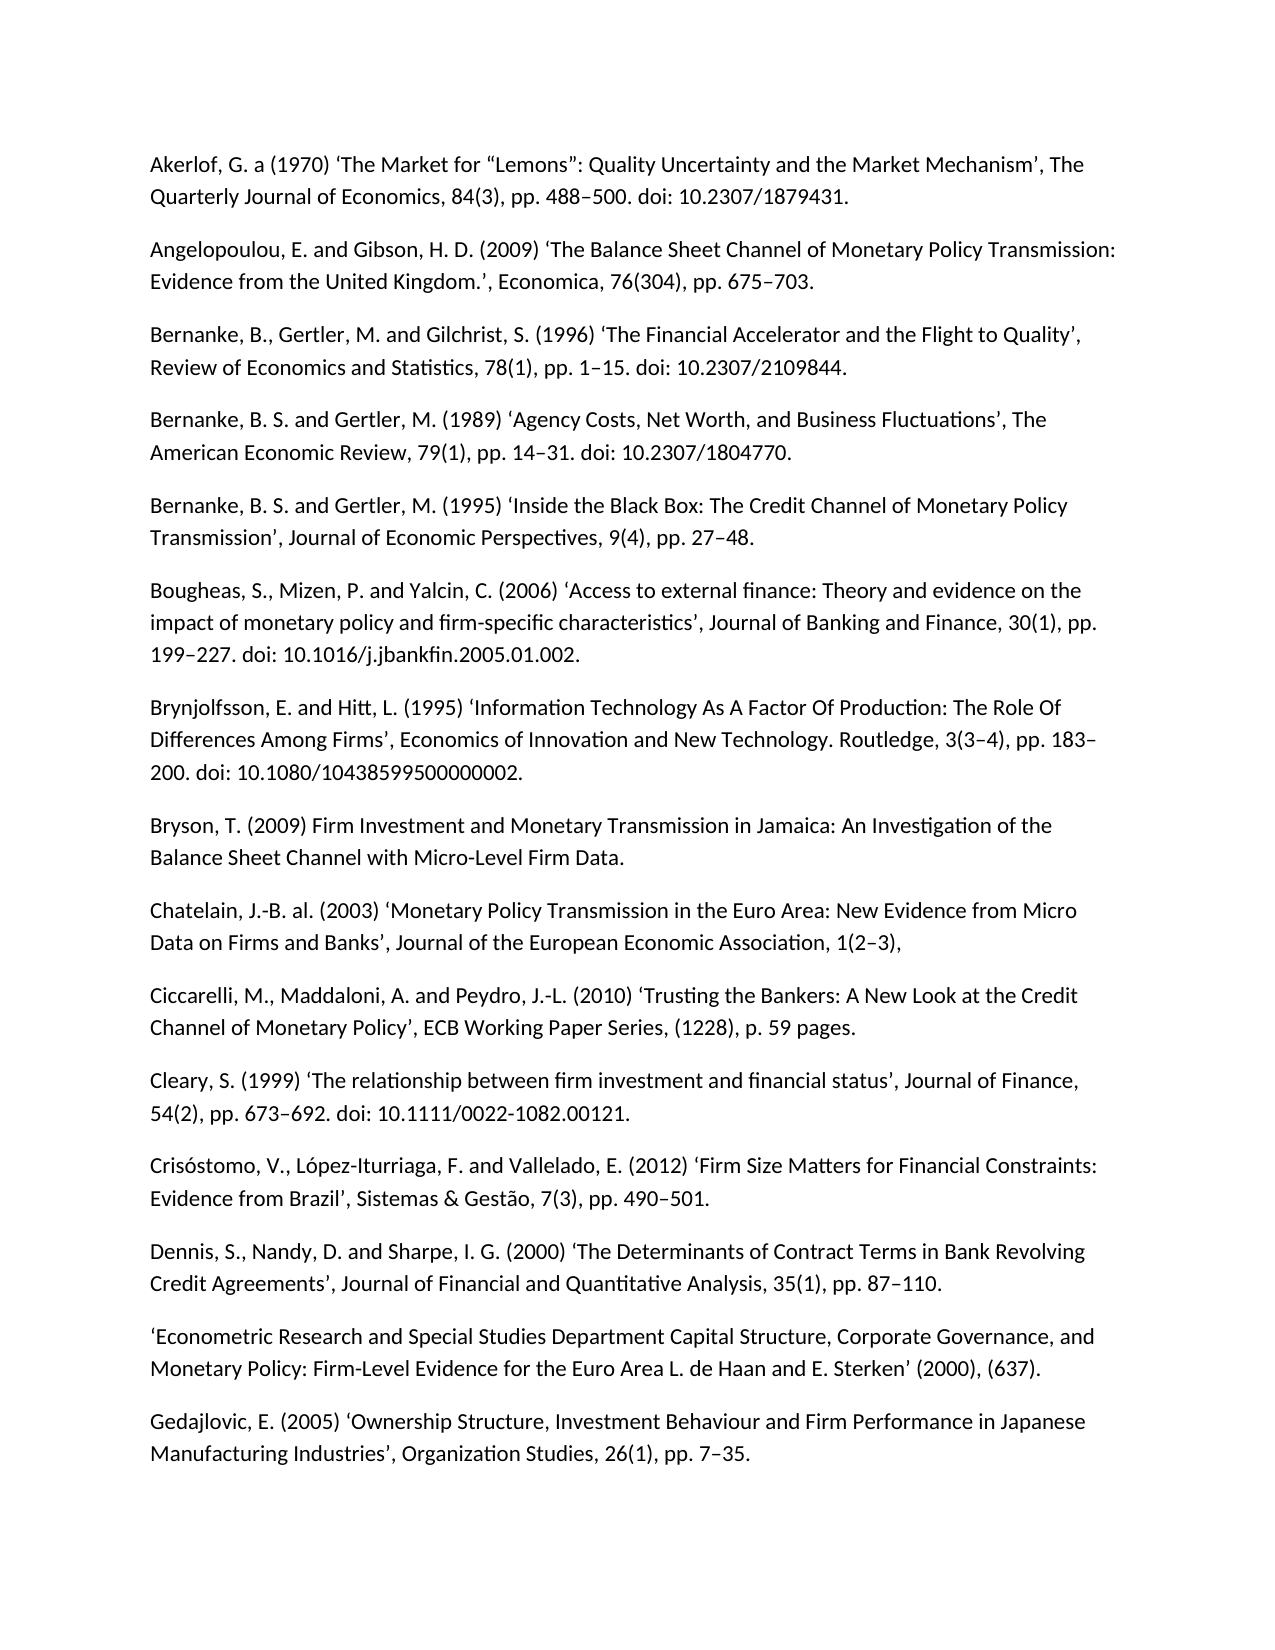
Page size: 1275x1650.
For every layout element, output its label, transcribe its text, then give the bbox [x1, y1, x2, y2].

text Ciccarelli, M., Maddaloni, A. and Peydro, J.-L. (2010) ‘Trusting the Bankers: A New Look at the Credit Channel of Monetary Policy’, ECB Working Paper Series, (1228), p. 59 pages. [150, 981, 1125, 1041]
text Angelopoulou, E. and Gibson, H. D. (2009) ‘The Balance Sheet Channel of Monetary Policy Transmission: Evidence from the United Kingdom.’, Economica, 76(304), pp. 675–703. [150, 235, 1125, 295]
text Crisóstomo, V., López-Iturriaga, F. and Vallelado, E. (2012) ‘Firm Size Matters for Financial Constraints: Evidence from Brazil’, Sistemas & Gestão, 7(3), pp. 490–501. [150, 1152, 1125, 1212]
text Gedajlovic, E. (2005) ‘Ownership Structure, Investment Behaviour and Firm Performance in Japanese Manufacturing Industries’, Organization Studies, 26(1), pp. 7–35. [150, 1407, 1125, 1467]
text Bernanke, B. S. and Gertler, M. (1989) ‘Agency Costs, Net Worth, and Business Fluctuations’, The American Economic Review, 79(1), pp. 14–31. doi: 10.2307/1804770. [150, 406, 1125, 466]
text Bernanke, B. S. and Gertler, M. (1995) ‘Inside the Black Box: The Credit Channel of Monetary Policy Transmission’, Journal of Economic Perspectives, 9(4), pp. 27–48. [150, 491, 1125, 551]
text ‘Econometric Research and Special Studies Department Capital Structure, Corporate Governance, and Monetary Policy: Firm-Level Evidence for the Euro Area L. de Haan and E. Sterken’ (2000), (637). [150, 1322, 1125, 1382]
text Bernanke, B., Gertler, M. and Gilchrist, S. (1996) ‘The Financial Accelerator and the Flight to Quality’, Review of Economics and Statistics, 78(1), pp. 1–15. doi: 10.2307/2109844. [150, 320, 1125, 381]
text Brynjolfsson, E. and Hitt, L. (1995) ‘Information Technology As A Factor Of Production: The Role Of Differences Among Firms’, Economics of Innovation and New Technology. Routledge, 3(3–4), pp. 183–200. doi: 10.1080/10438599500000002. [150, 693, 1125, 786]
text Cleary, S. (1999) ‘The relationship between firm investment and financial status’, Journal of Finance, 54(2), pp. 673–692. doi: 10.1111/0022-1082.00121. [150, 1066, 1125, 1127]
text Dennis, S., Nandy, D. and Sharpe, I. G. (2000) ‘The Determinants of Contract Terms in Bank Revolving Credit Agreements’, Journal of Financial and Quantitative Analysis, 35(1), pp. 87–110. [150, 1237, 1125, 1297]
text Chatelain, J.-B. al. (2003) ‘Monetary Policy Transmission in the Euro Area: New Evidence from Micro Data on Firms and Banks’, Journal of the European Economic Association, 1(2–3), [150, 896, 1125, 956]
text Akerlof, G. a (1970) ‘The Market for “Lemons”: Quality Uncertainty and the Market Mechanism’, The Quarterly Journal of Economics, 84(3), pp. 488–500. doi: 10.2307/1879431. [150, 150, 1125, 210]
text Bougheas, S., Mizen, P. and Yalcin, C. (2006) ‘Access to external finance: Theory and evidence on the impact of monetary policy and firm-specific characteristics’, Journal of Banking and Finance, 30(1), pp. 199–227. doi: 10.1016/j.jbankfin.2005.01.002. [150, 576, 1125, 668]
text Bryson, T. (2009) Firm Investment and Monetary Transmission in Jamaica: An Investigation of the Balance Sheet Channel with Micro-Level Firm Data. [150, 811, 1125, 871]
